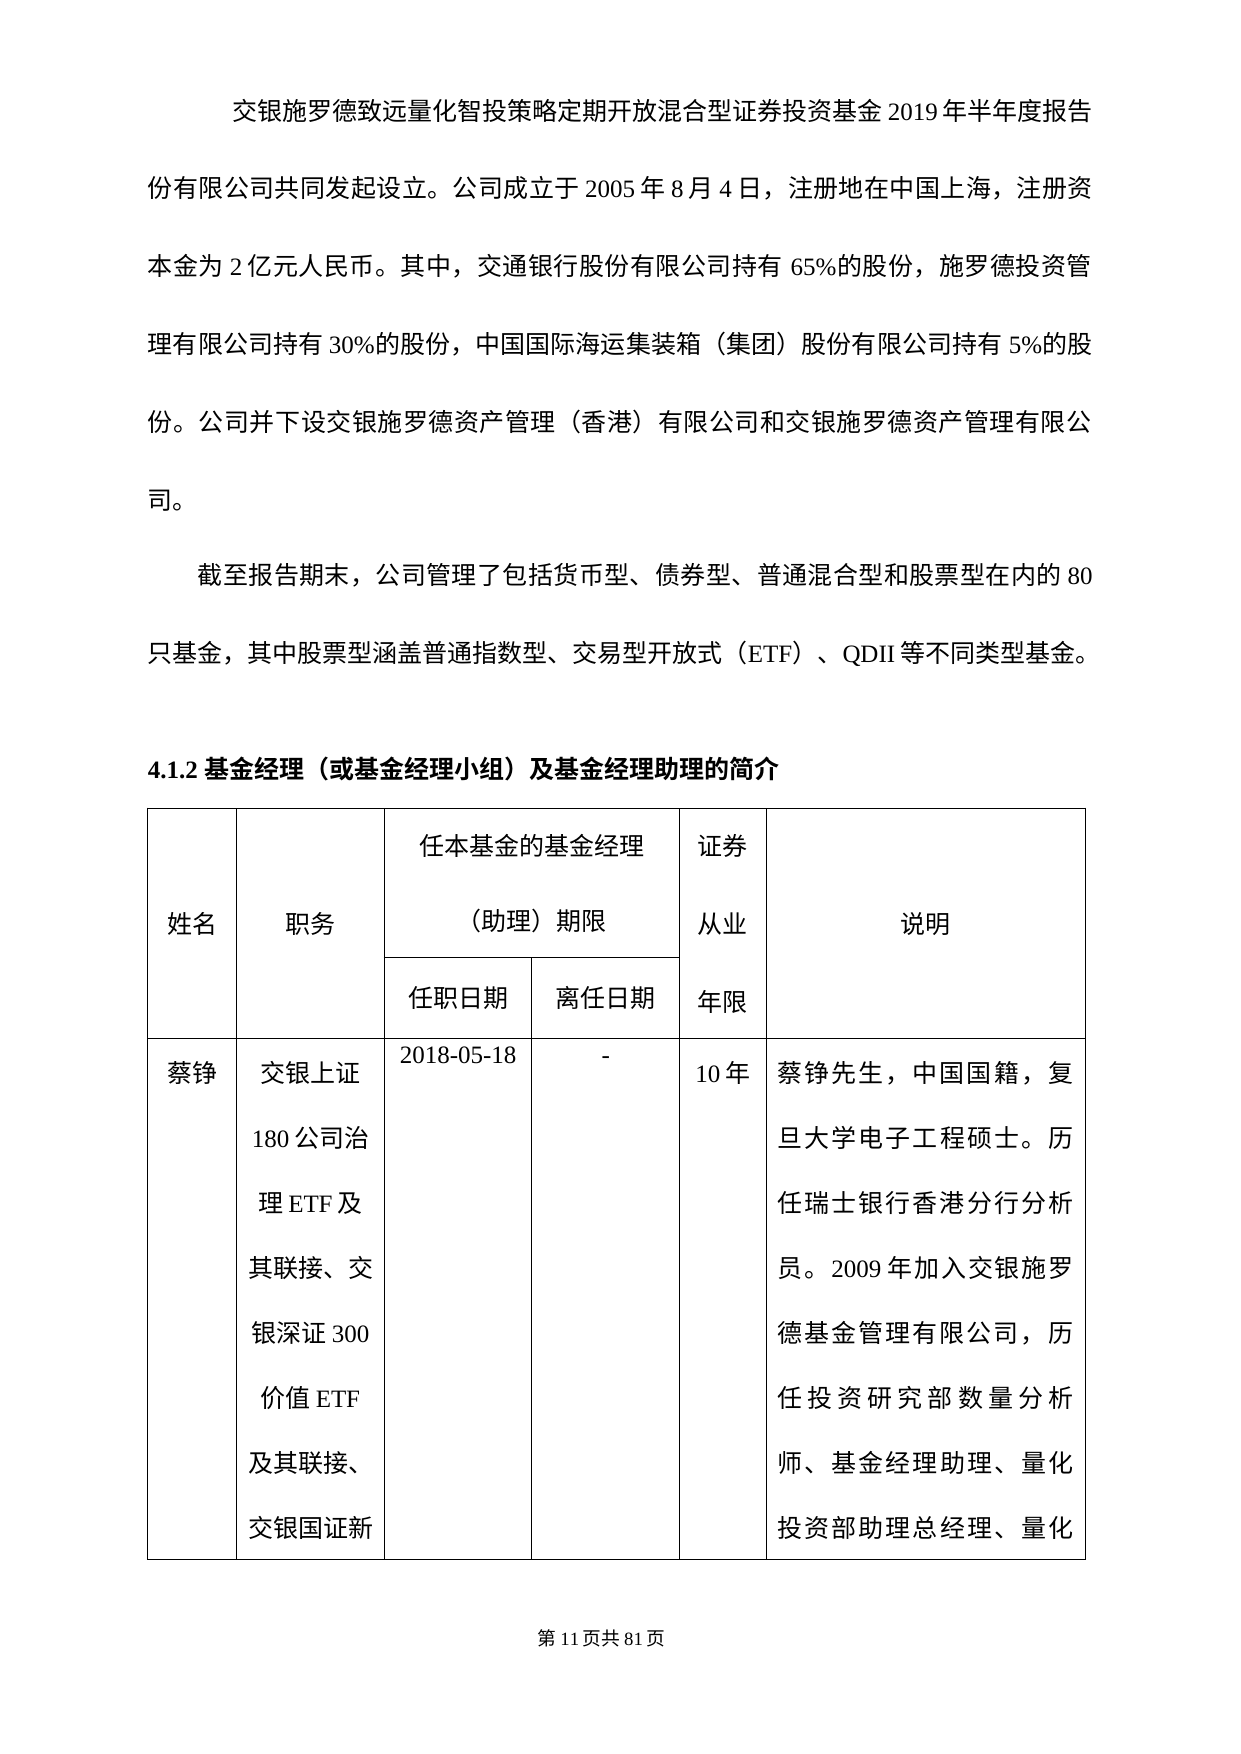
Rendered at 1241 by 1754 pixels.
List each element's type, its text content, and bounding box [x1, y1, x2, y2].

table_header 证券从业年限 [680, 809, 766, 1038]
table_cell 离任日期 [532, 958, 679, 1038]
table_cell 2018-05-18 [385, 1039, 531, 1559]
table_header 职务 [237, 809, 384, 1038]
text 4.1.2 基金经理（或基金经理小组）及基金经理助理的简介 [148, 736, 1092, 801]
table_cell 10年 [680, 1039, 766, 1559]
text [148, 154, 1092, 531]
table_cell 蔡铮 [148, 1039, 236, 1559]
table_cell 任职日期 [385, 958, 531, 1038]
table_header 说明 [767, 809, 1085, 1038]
table_header 姓名 [148, 809, 236, 1038]
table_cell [767, 1039, 1085, 1559]
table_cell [237, 1039, 384, 1559]
text 截至报告期末，公司管理了包括货币型、债券型、普通混合型和股票型在内的80只基金，其中股票型涵盖普通指数型、交易型开放式（ETF）、QDII等不同类型基金。 [148, 541, 1092, 684]
table_header 任本基金的基金经理 （助理）期限 [385, 809, 679, 957]
table_cell - [532, 1039, 679, 1559]
